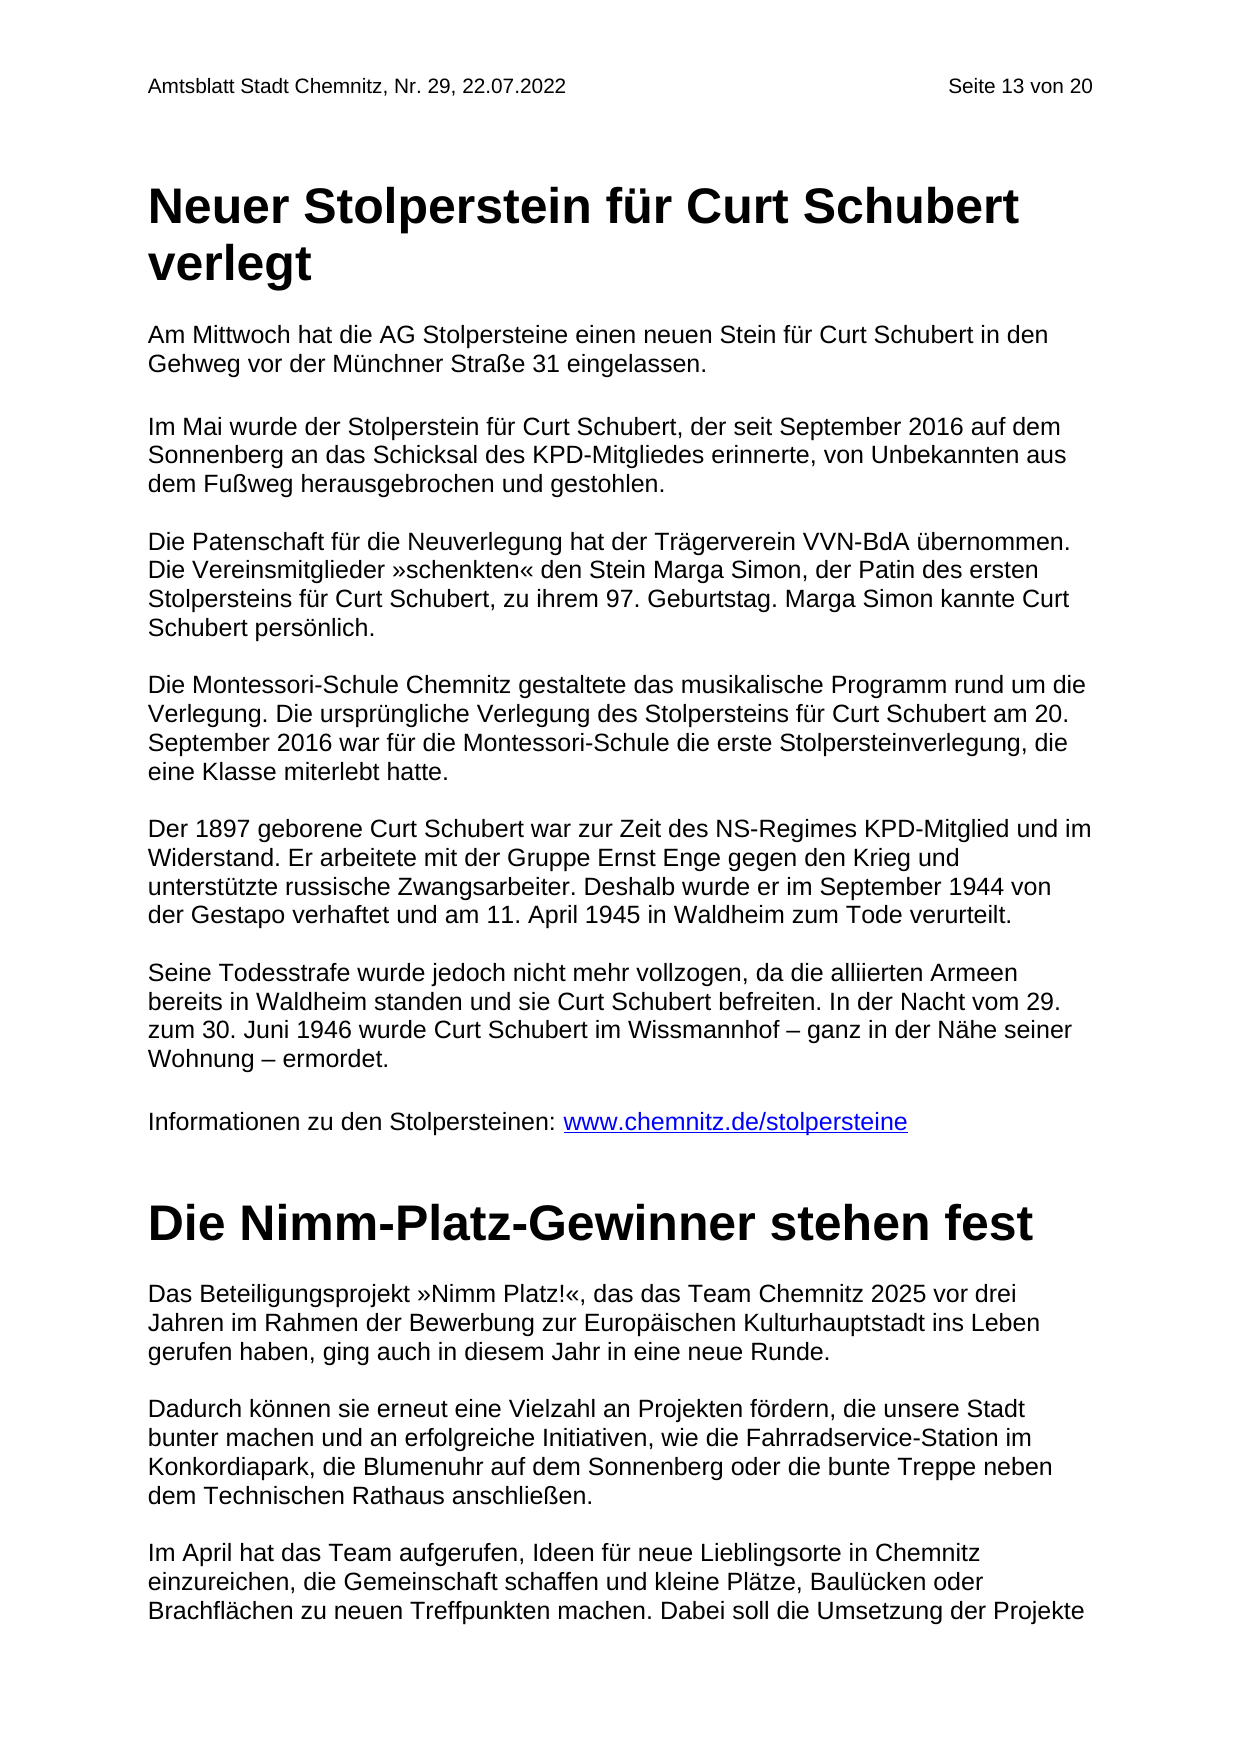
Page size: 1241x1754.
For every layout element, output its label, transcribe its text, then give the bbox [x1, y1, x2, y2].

text Im Mai wurde der Stolperstein für Curt Schubert, der seit September 2016 auf dem Sonnenberg an das Schicksal des KPD-Mitgliedes erinnerte, von Unbekannten aus dem Fußweg herausgebrochen und gestohlen. [148, 412, 1093, 498]
text Der 1897 geborene Curt Schubert war zur Zeit des NS-Regimes KPD-Mitglied und im Widerstand. Er arbeitete mit der Gruppe Ernst Enge gegen den Krieg und unterstützte russische Zwangsarbeiter. Deshalb wurde er im September 1944 von der Gestapo verhaftet und am 11. April 1945 in Waldheim zum Tode verurteilt. [148, 814, 1093, 929]
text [148, 1538, 1093, 1624]
text Die Montessori-Schule Chemnitz gestaltete das musikalische Programm rund um die Verlegung. Die ursprüngliche Verlegung des Stolpersteins für Curt Schubert am 20. September 2016 war für die Montessori-Schule die erste Stolpersteinverlegung, die eine Klasse miterlebt hatte. [148, 670, 1093, 785]
subtitle Neuer Stolperstein für Curt Schubert verlegt [148, 176, 1093, 291]
text Seine Todesstrafe wurde jedoch nicht mehr vollzogen, da die alliierten Armeen bereits in Waldheim standen und sie Curt Schubert befreiten. In der Nacht vom 29. zum 30. Juni 1946 wurde Curt Schubert im Wissmannhof – ganz in der Nähe seiner Wohnung – ermordet. [148, 958, 1093, 1073]
text Informationen zu den Stolpersteinen: www.chemnitz.de/stolpersteine [148, 1107, 1093, 1136]
text Die Patenschaft für die Neuverlegung hat der Trägerverein VVN-BdA übernommen. Die Vereinsmitglieder »schenkten« den Stein Marga Simon, der Patin des ersten Stolpersteins für Curt Schubert, zu ihrem 97. Geburtstag. Marga Simon kannte Curt Schubert persönlich. [148, 527, 1093, 642]
text Das Beteiligungsprojekt »Nimm Platz!«, das das Team Chemnitz 2025 vor drei Jahren im Rahmen der Bewerbung zur Europäischen Kulturhauptstadt ins Leben gerufen haben, ging auch in diesem Jahr in eine neue Runde. [148, 1279, 1093, 1366]
subtitle Die Nimm-Platz-Gewinner stehen fest [148, 1193, 1093, 1251]
text Am Mittwoch hat die AG Stolpersteine einen neuen Stein für Curt Schubert in den Gehweg vor der Münchner Straße 31 eingelassen. [148, 320, 1093, 378]
text Dadurch können sie erneut eine Vielzahl an Projekten fördern, die unsere Stadt bunter machen und an erfolgreiche Initiativen, wie die Fahrradservice-Station im Konkordiapark, die Blumenuhr auf dem Sonnenberg oder die bunte Treppe neben dem Technischen Rathaus anschließen. [148, 1394, 1093, 1509]
